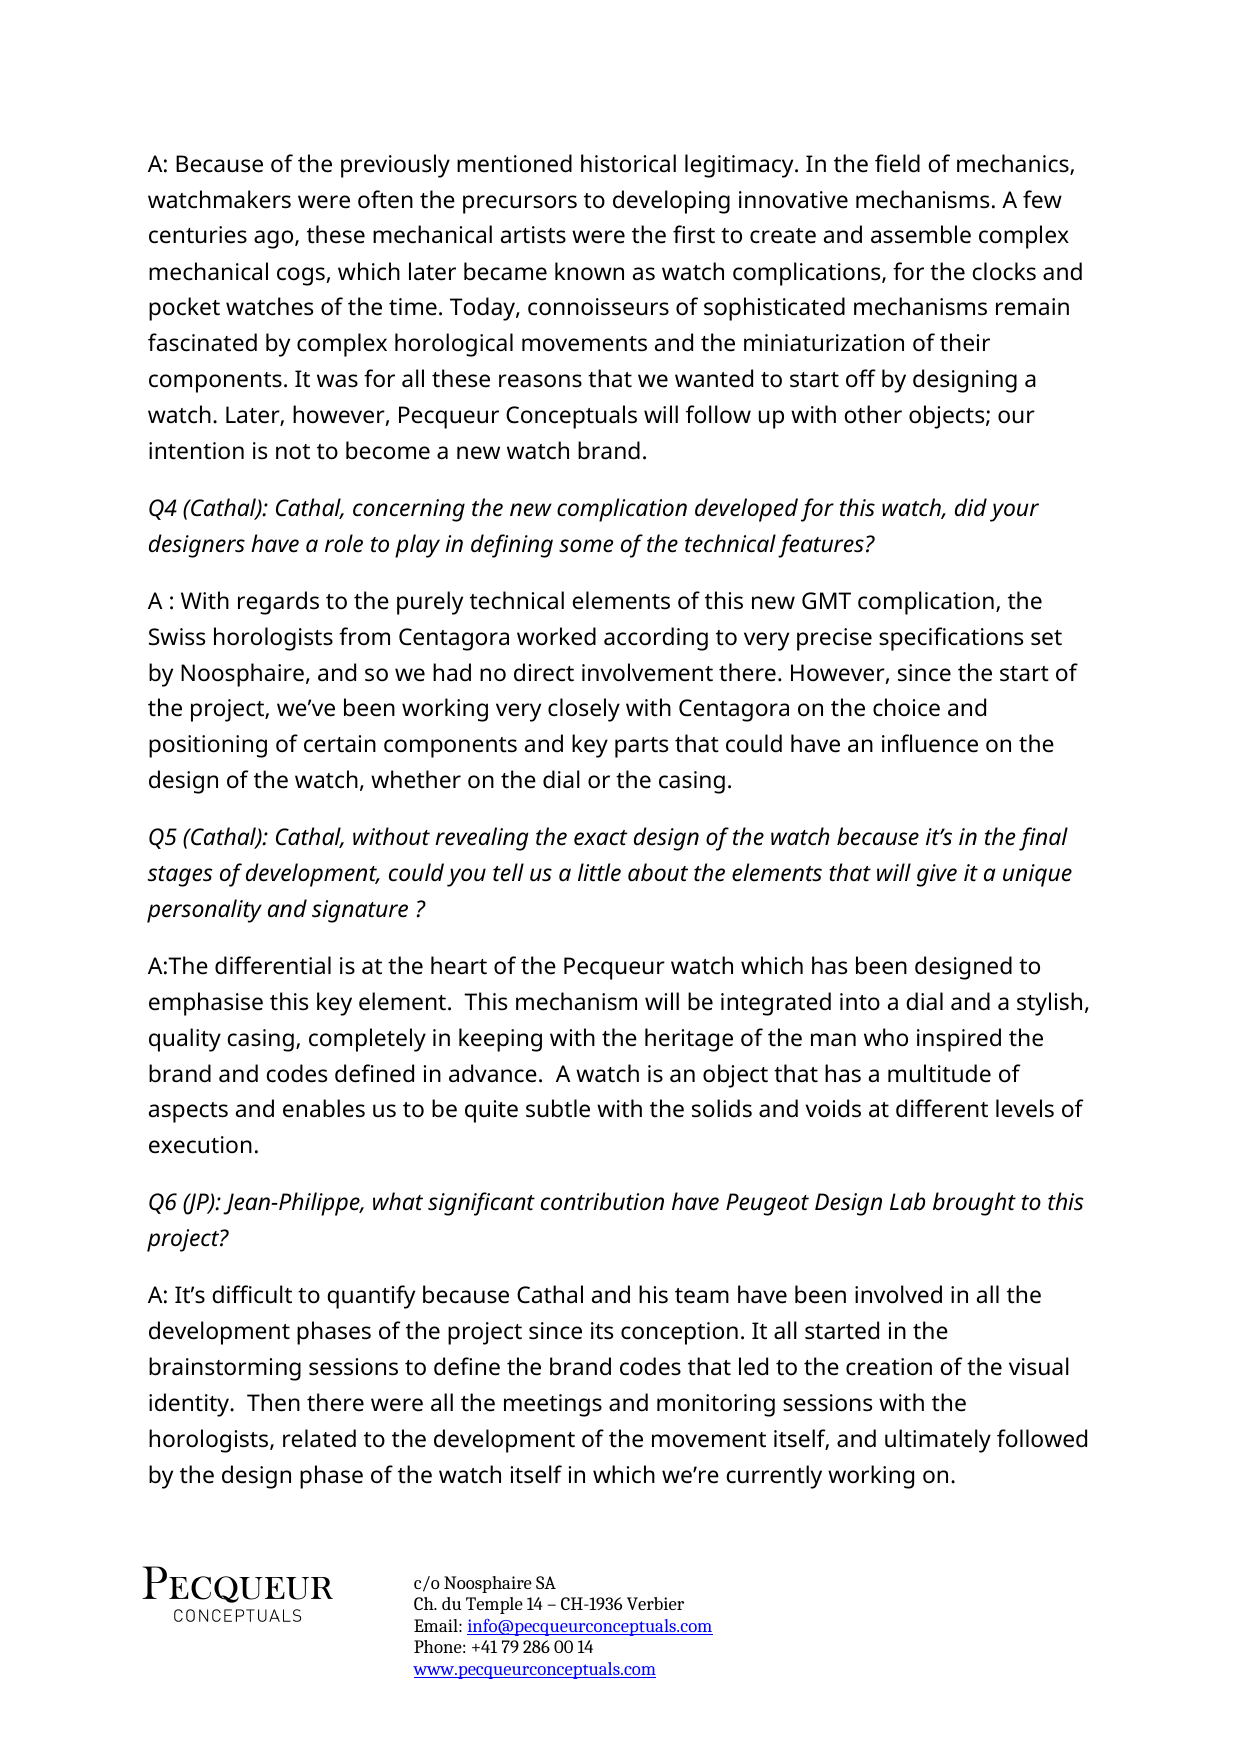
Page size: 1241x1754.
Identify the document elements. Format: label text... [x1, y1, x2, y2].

text A: Because of the previously mentioned historical legitimacy. In the field of mechanics, watchmakers were often the precursors to developing innovative mechanisms. A few centuries ago, these mechanical artists were the first to create and assemble complex mechanical cogs, which later became known as watch complications, for the clocks and pocket watches of the time. Today, connoisseurs of sophisticated mechanisms remain fascinated by complex horological movements and the miniaturization of their components. It was for all these reasons that we wanted to start off by designing a watch. Later, however, Pecqueur Conceptuals will follow up with other objects; our intention is not to become a new watch brand. [148, 148, 1093, 466]
text A : With regards to the purely technical elements of this new GMT complication, the Swiss horologists from Centagora worked according to very precise specifications set by Noosphaire, and so we had no direct involvement there. However, since the start of the project, we’ve been working very closely with Centagora on the choice and positioning of certain components and key parts that could have an influence on the design of the watch, whether on the dial or the casing. [148, 584, 1093, 796]
text A:The differential is at the heart of the Pecqueur watch which has been designed to emphasise this key element. This mechanism will be integrated into a dial and a stylish, quality casing, completely in keeping with the heritage of the man who inspired the brand and codes defined in advance. A watch is an object that has a multitude of aspects and enables us to be quite subtle with the solids and voids at different levels of execution. [148, 950, 1093, 1161]
text A: It’s difficult to quantify because Cathal and his team have been involved in all the development phases of the project since its conception. It all started in the brainstorming sessions to define the brand codes that led to the creation of the visual identity. Then there were all the meetings and monitoring sessions with the horologists, related to the development of the movement itself, and ultimately followed by the design phase of the watch itself in which we’re currently working on. [148, 1279, 1093, 1490]
text Q5 (Cathal): Cathal, without revealing the exact design of the watch because it’s in the final stages of development, could you tell us a little about the elements that will give it a unique personality and signature ? [148, 821, 1093, 924]
picture [118, 1542, 357, 1646]
text Q6 (JP): Jean-Philippe, what significant contribution have Peugeot Design Lab brought to this project? [148, 1186, 1093, 1253]
text Q4 (Cathal): Cathal, concerning the new complication developed for this watch, did your designers have a role to play in defining some of the technical features? [148, 492, 1093, 559]
